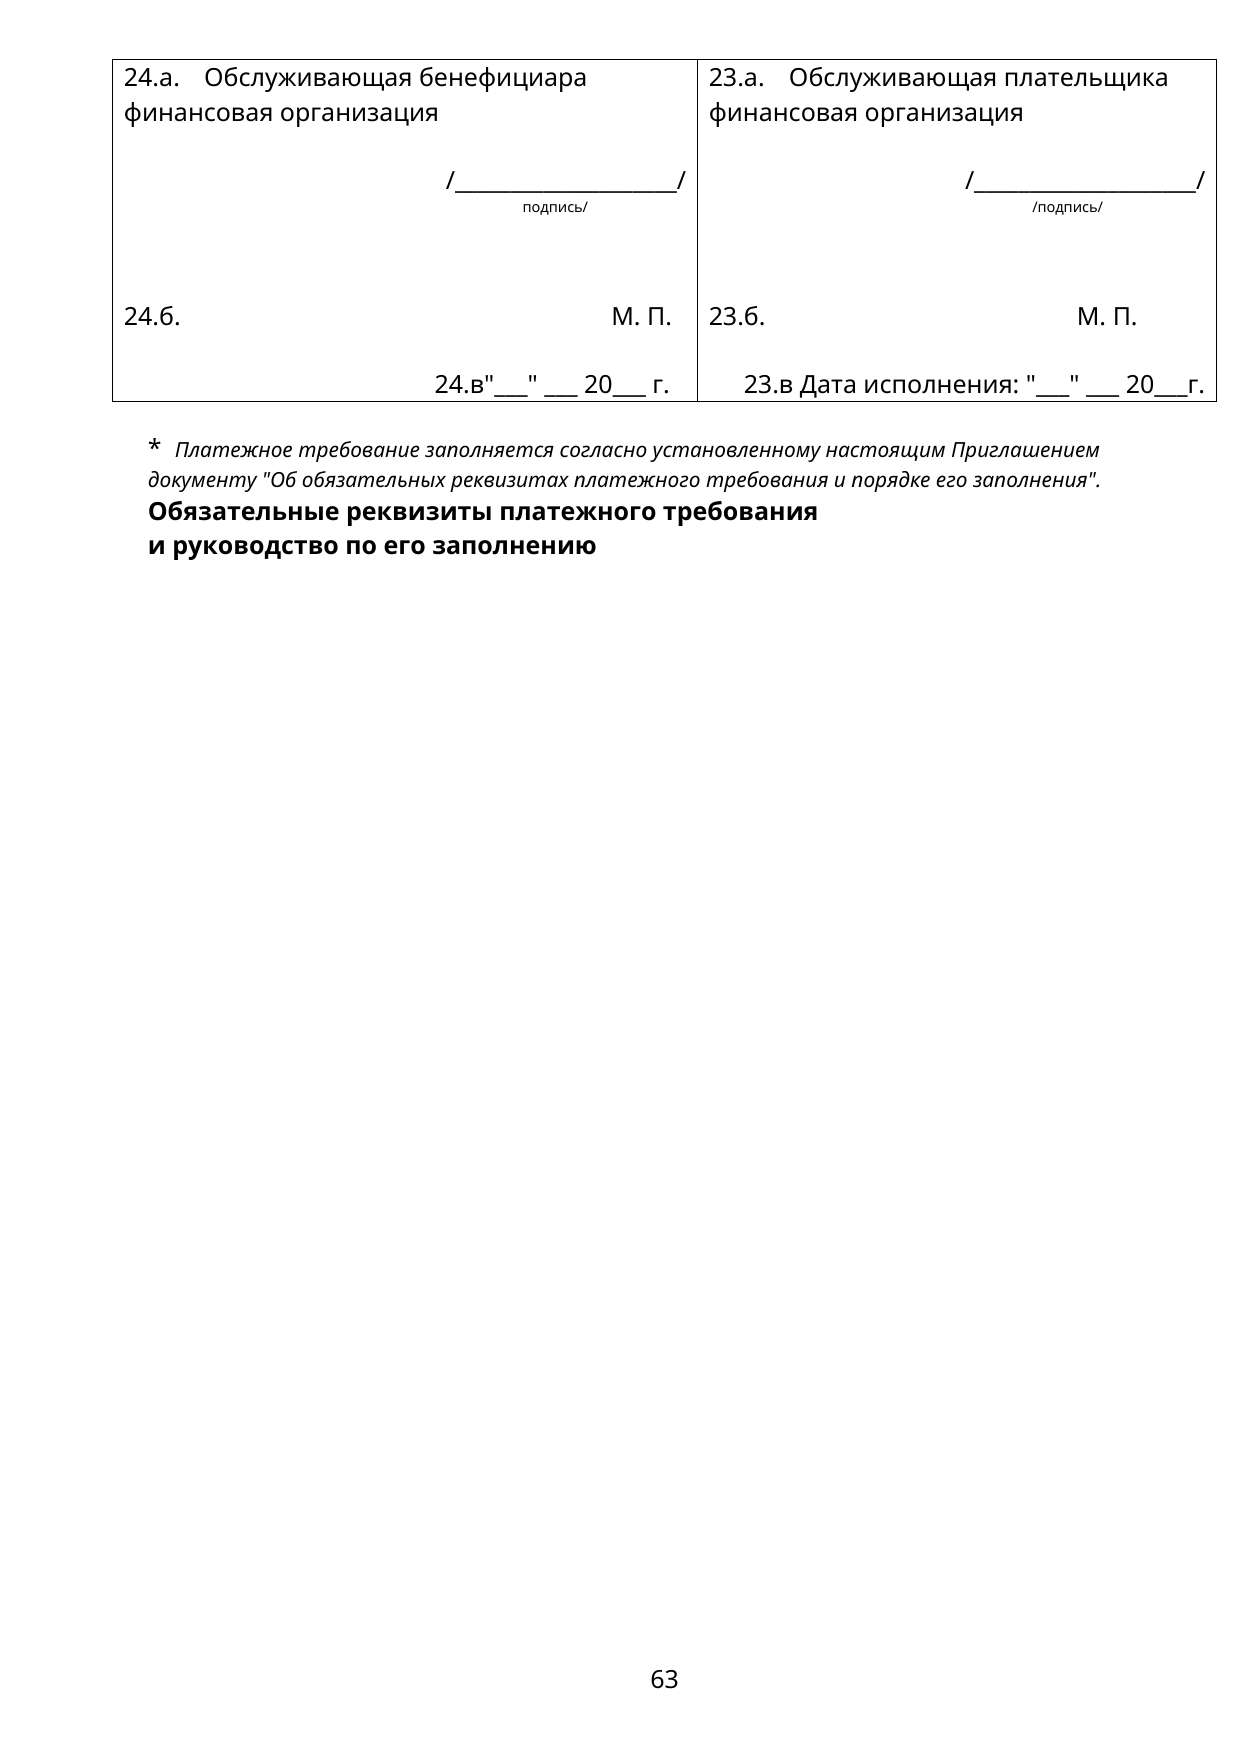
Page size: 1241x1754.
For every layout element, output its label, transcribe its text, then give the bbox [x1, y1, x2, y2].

table_cell 23.б. М. П. 23.в Дата исполнения: "___" ___ 20___г. [698, 299, 1216, 401]
text Обязательные реквизиты платежного требования и руководство по его заполнению [148, 493, 1181, 562]
table_cell 24.а. Обслуживающая бенефициара финансовая организация /____________________/ подпись/ [113, 60, 697, 298]
table_cell 23.а. Обслуживающая плательщика финансовая организация /____________________/ /подпись/ [698, 60, 1216, 298]
table_cell 24.б. М. П. 24.в"___" ___ 20___ г. [113, 299, 697, 401]
text * Платежное требование заполняется согласно установленному настоящим Приглашением документу "Об обязательных реквизитах платежного требования и порядке его заполнения". [148, 431, 1181, 493]
